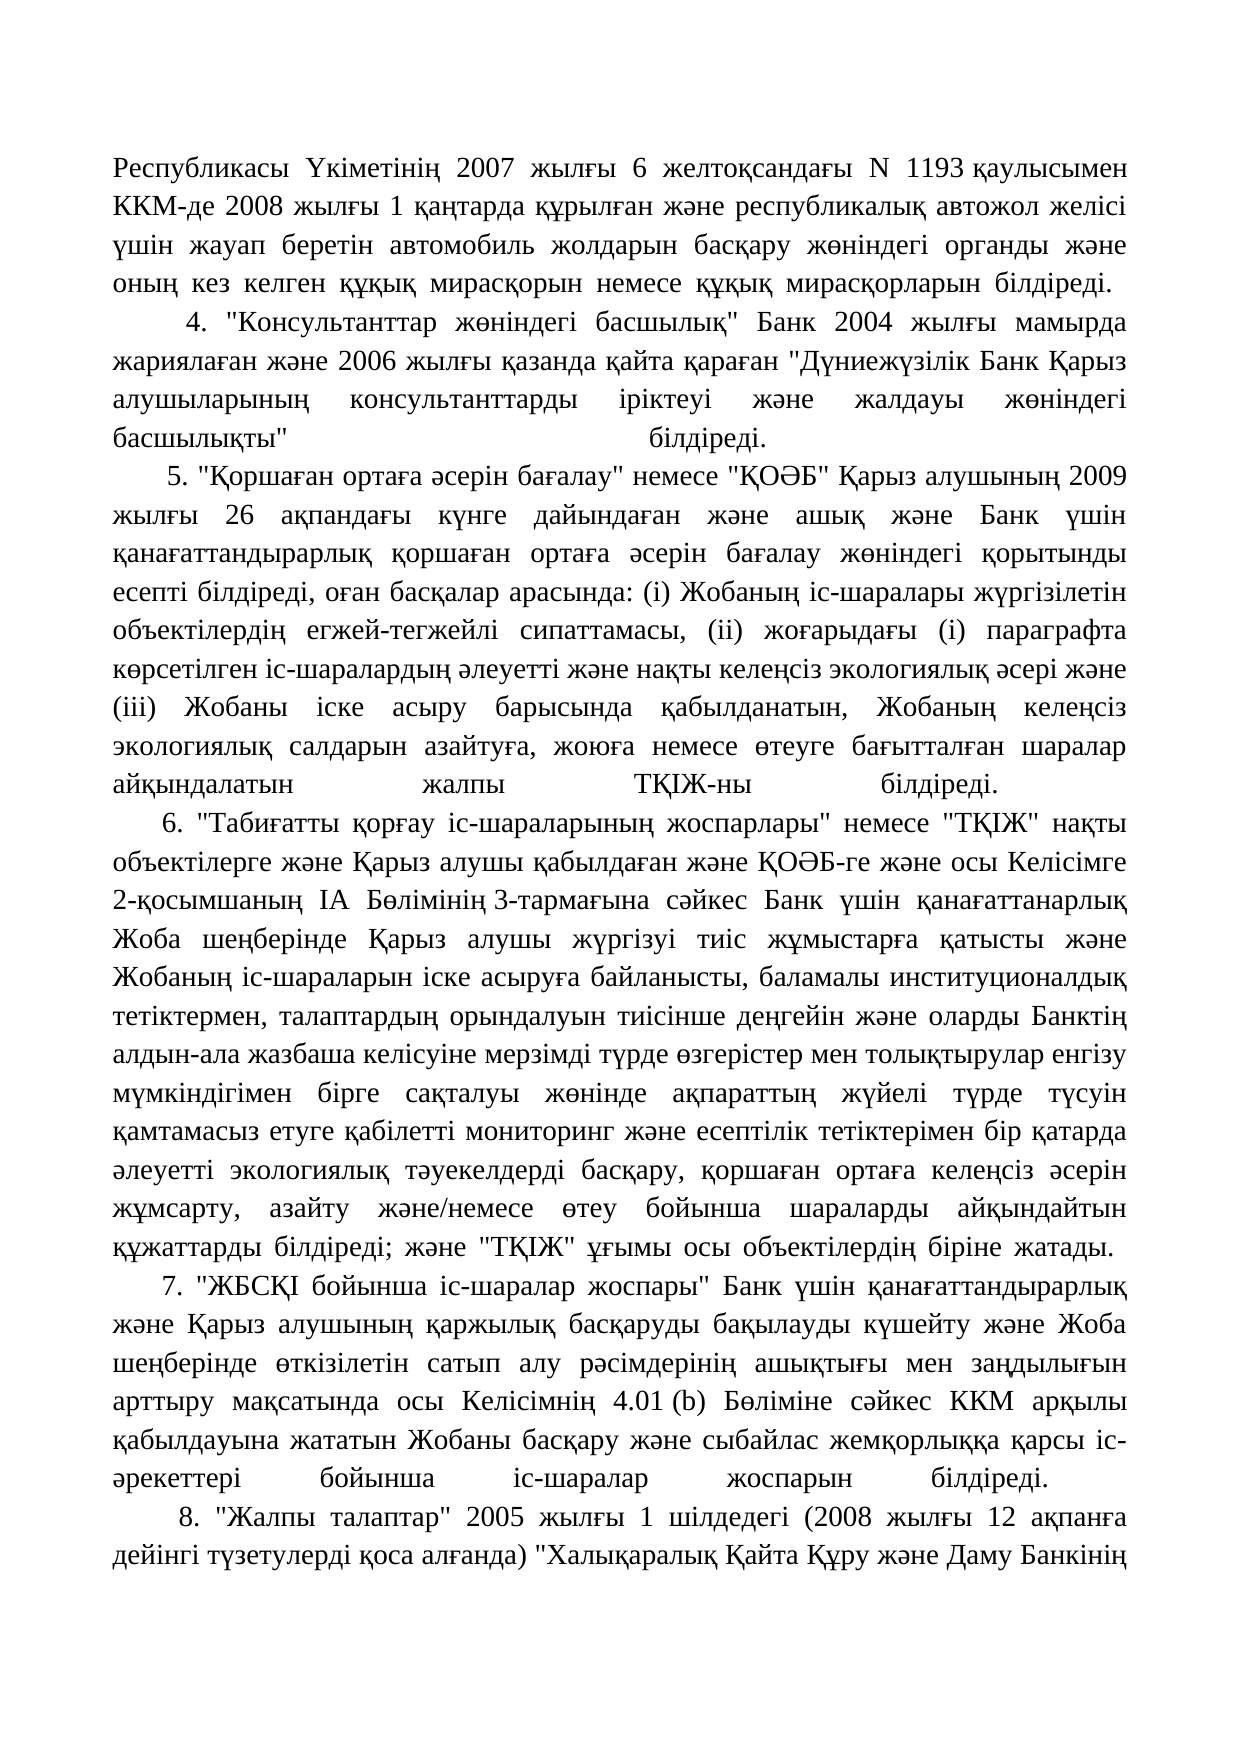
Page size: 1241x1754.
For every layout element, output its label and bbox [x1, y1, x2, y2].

text [112, 150, 1128, 1571]
